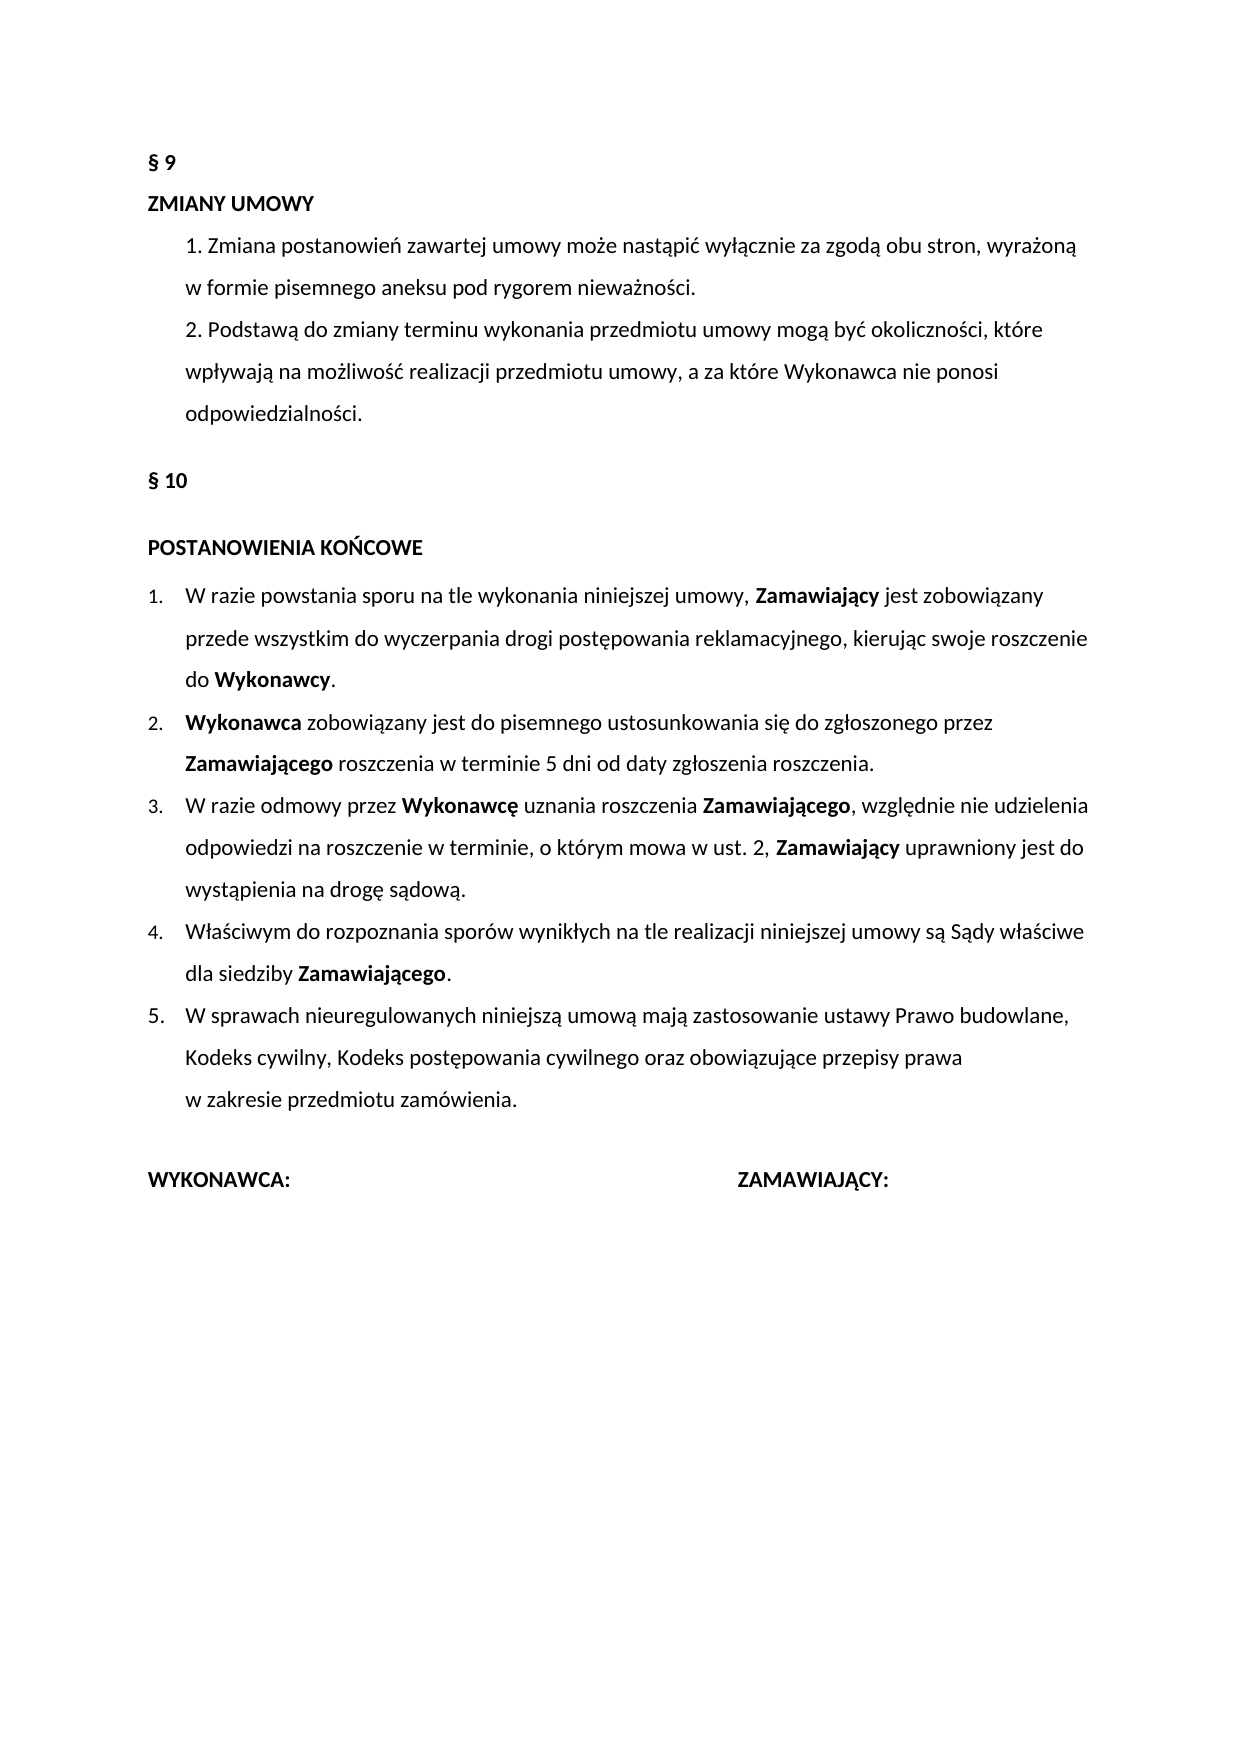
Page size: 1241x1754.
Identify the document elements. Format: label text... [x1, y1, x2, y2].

text POSTANOWIENIA KOŃCOWE [148, 533, 1093, 561]
text § 10 [148, 466, 1093, 494]
list W razie powstania sporu na tle wykonania niniejszej umowy, Zamawiający jest zobowiązany przede wszystkim do wyczerpania drogi postępowania reklamacyjnego, kierując swoje roszczenie do Wykonawcy. [148, 582, 1093, 694]
list W sprawach nieuregulowanych niniejszą umową mają zastosowanie ustawy Prawo budowlane, Kodeks cywilny, Kodeks postępowania cywilnego oraz obowiązujące przepisy prawa w zakresie przedmiotu zamówienia. [148, 1001, 1093, 1113]
list Wykonawca zobowiązany jest do pisemnego ustosunkowania się do zgłoszonego przez Zamawiającego roszczenia w terminie 5 dni od daty zgłoszenia roszczenia. [148, 708, 1093, 778]
text 2. Podstawą do zmiany terminu wykonania przedmiotu umowy mogą być okoliczności, które wpływają na możliwość realizacji przedmiotu umowy, a za które Wykonawca nie ponosi odpowiedzialności. [185, 316, 1093, 427]
list Właściwym do rozpoznania sporów wynikłych na tle realizacji niniejszej umowy są Sądy właściwe dla siedziby Zamawiającego. [148, 917, 1093, 987]
text § 9 [148, 148, 1093, 176]
text WYKONAWCA: ZAMAWIAJĄCY: [148, 1166, 1093, 1193]
list W razie odmowy przez Wykonawcę uznania roszczenia Zamawiającego, względnie nie udzielenia odpowiedzi na roszczenie w terminie, o którym mowa w ust. 2, Zamawiający uprawniony jest do wystąpienia na drogę sądową. [148, 792, 1093, 903]
text ZMIANY UMOWY [148, 189, 1093, 218]
text 1. Zmiana postanowień zawartej umowy może nastąpić wyłącznie za zgodą obu stron, wyrażoną w formie pisemnego aneksu pod rygorem nieważności. [185, 232, 1093, 302]
